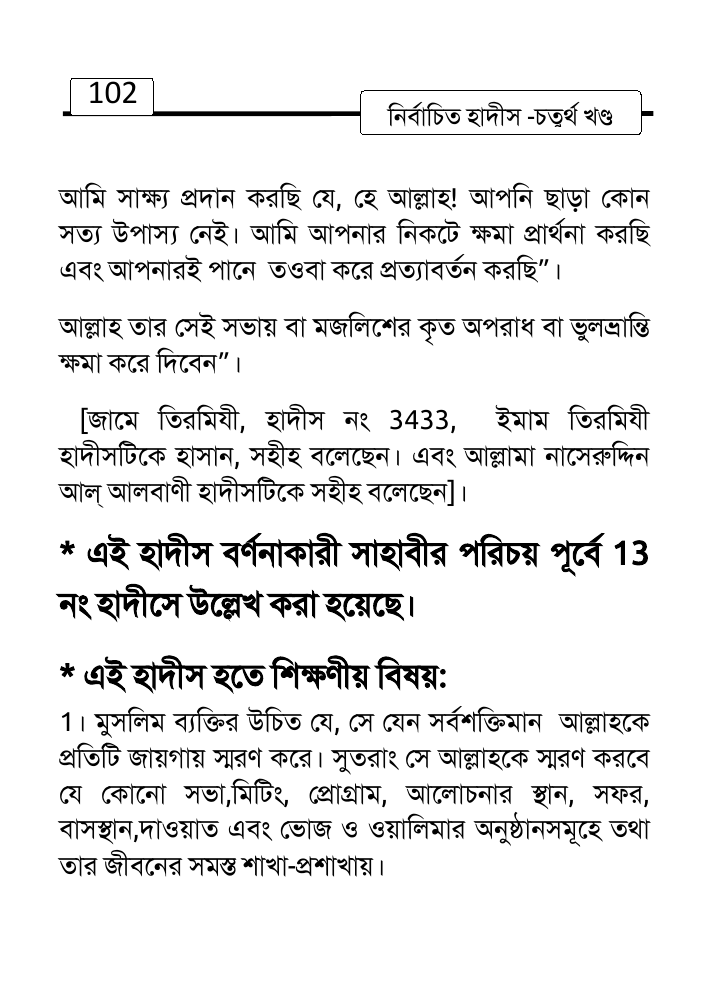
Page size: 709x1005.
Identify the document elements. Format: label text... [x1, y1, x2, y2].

list 1। মুসলিম ব্যক্তির উচিত যে, সে যেন সর্বশক্তিমান আল্লাহকে প্রতিটি জায়গায় স্মরণ করে। সুতরাং সে আল্লাহকে স্মরণ করবে যে কোনো সভা,মিটিং, প্রোগ্রাম, আলোচনার স্থান, সফর, বাসস্থান,দাওয়াত এবং ভোজ ও ওয়ালিমার অনুষ্ঠানসমূহে তথা তার জীবনের সমস্ত শাখা-প্রশাখায়। [59, 703, 650, 883]
text [জামে তিরমিযী, হাদীস নং 3433, ইমাম তিরমিযী হাদীসটিকে হাসান, সহীহ বলেছেন। এবং আল্লামা নাসেরুদ্দিন আল্ আলবাণী হাদীসটিকে সহীহ বলেছেন]। [59, 401, 650, 509]
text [59, 179, 650, 287]
list * এই হাদীস হতে শিক্ষণীয় বিষয়: [59, 652, 650, 696]
text * এই হাদীস বর্ণনাকারী সাহাবীর পরিচয় পূর্বে 13 নং হাদীসে উল্লেখ করা হয়েছে। [59, 529, 650, 625]
text আল্লাহ তার সেই সভায় বা মজলিশের কৃত অপরাধ বা ভুলভ্রান্তি ক্ষমা করে দিবেন”। [59, 308, 650, 380]
